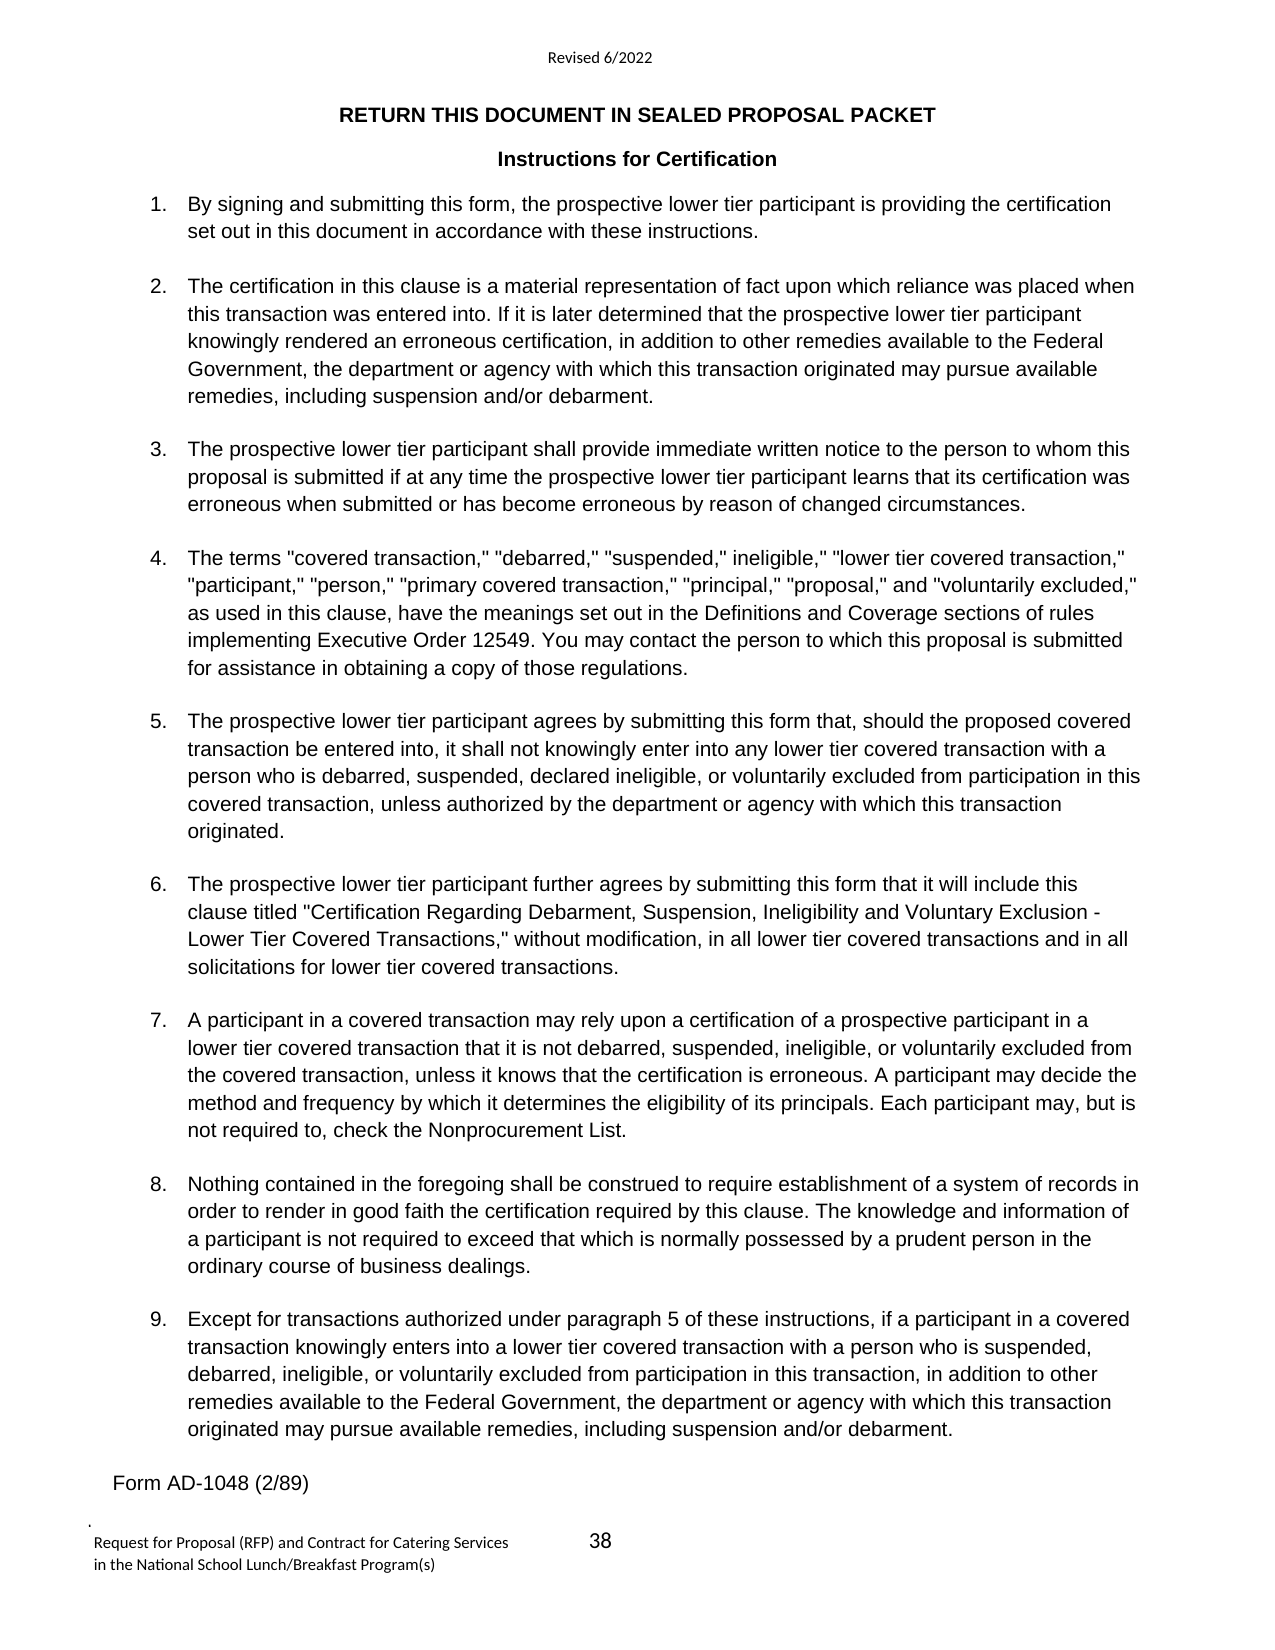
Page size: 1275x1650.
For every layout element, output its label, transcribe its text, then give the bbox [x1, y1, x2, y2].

list The prospective lower tier participant further agrees by submitting this form that it will include this clause titled "Certification Regarding Debarment, Suspension, Ineligibility and Voluntary Exclusion - Lower Tier Covered Transactions," without modification, in all lower tier covered transactions and in all solicitations for lower tier covered transactions. [150, 872, 1144, 979]
list A participant in a covered transaction may rely upon a certification of a prospective participant in a lower tier covered transaction that it is not debarred, suspended, ineligible, or voluntarily excluded from the covered transaction, unless it knows that the certification is erroneous. A participant may decide the method and frequency by which it determines the eligibility of its principals. Each participant may, but is not required to, check the Nonprocurement List. [150, 1008, 1144, 1142]
list By signing and submitting this form, the prospective lower tier participant is providing the certification set out in this document in accordance with these instructions. [150, 191, 1144, 243]
list Nothing contained in the foregoing shall be construed to require establishment of a system of records in order to render in good faith the certification required by this clause. The knowledge and information of a participant is not required to exceed that which is normally possessed by a prudent person in the ordinary course of business dealings. [150, 1171, 1144, 1278]
text Form AD-1048 (2/89) [112, 1471, 1162, 1494]
text Instructions for Certification [112, 147, 1162, 171]
list The terms "covered transaction," "debarred," "suspended," ineligible," "lower tier covered transaction," "participant," "person," "primary covered transaction," "principal," "proposal," and "voluntarily excluded," as used in this clause, have the meanings set out in the Definitions and Coverage sections of rules implementing Executive Order 12549. You may contact the person to which this proposal is submitted for assistance in obtaining a copy of those regulations. [150, 546, 1144, 679]
list The certification in this clause is a material representation of fact upon which reliance was placed when this transaction was entered into. If it is later determined that the prospective lower tier participant knowingly rendered an erroneous certification, in addition to other remedies available to the Federal Government, the department or agency with which this transaction originated may pursue available remedies, including suspension and/or debarment. [150, 274, 1144, 408]
list The prospective lower tier participant shall provide immediate written notice to the person to whom this proposal is submitted if at any time the prospective lower tier participant learns that its certification was erroneous when submitted or has become erroneous by reason of changed circumstances. [150, 437, 1144, 516]
list Except for transactions authorized under paragraph 5 of these instructions, if a participant in a covered transaction knowingly enters into a lower tier covered transaction with a person who is suspended, debarred, ineligible, or voluntarily excluded from participation in this transaction, in addition to other remedies available to the Federal Government, the department or agency with which this transaction originated may pursue available remedies, including suspension and/or debarment. [150, 1307, 1144, 1441]
text RETURN THIS DOCUMENT IN SEALED PROPOSAL PACKET [112, 103, 1162, 127]
list The prospective lower tier participant agrees by submitting this form that, should the proposed covered transaction be entered into, it shall not knowingly enter into any lower tier covered transaction with a person who is debarred, suspended, declared ineligible, or voluntarily excluded from participation in this covered transaction, unless authorized by the department or agency with which this transaction originated. [150, 709, 1144, 843]
